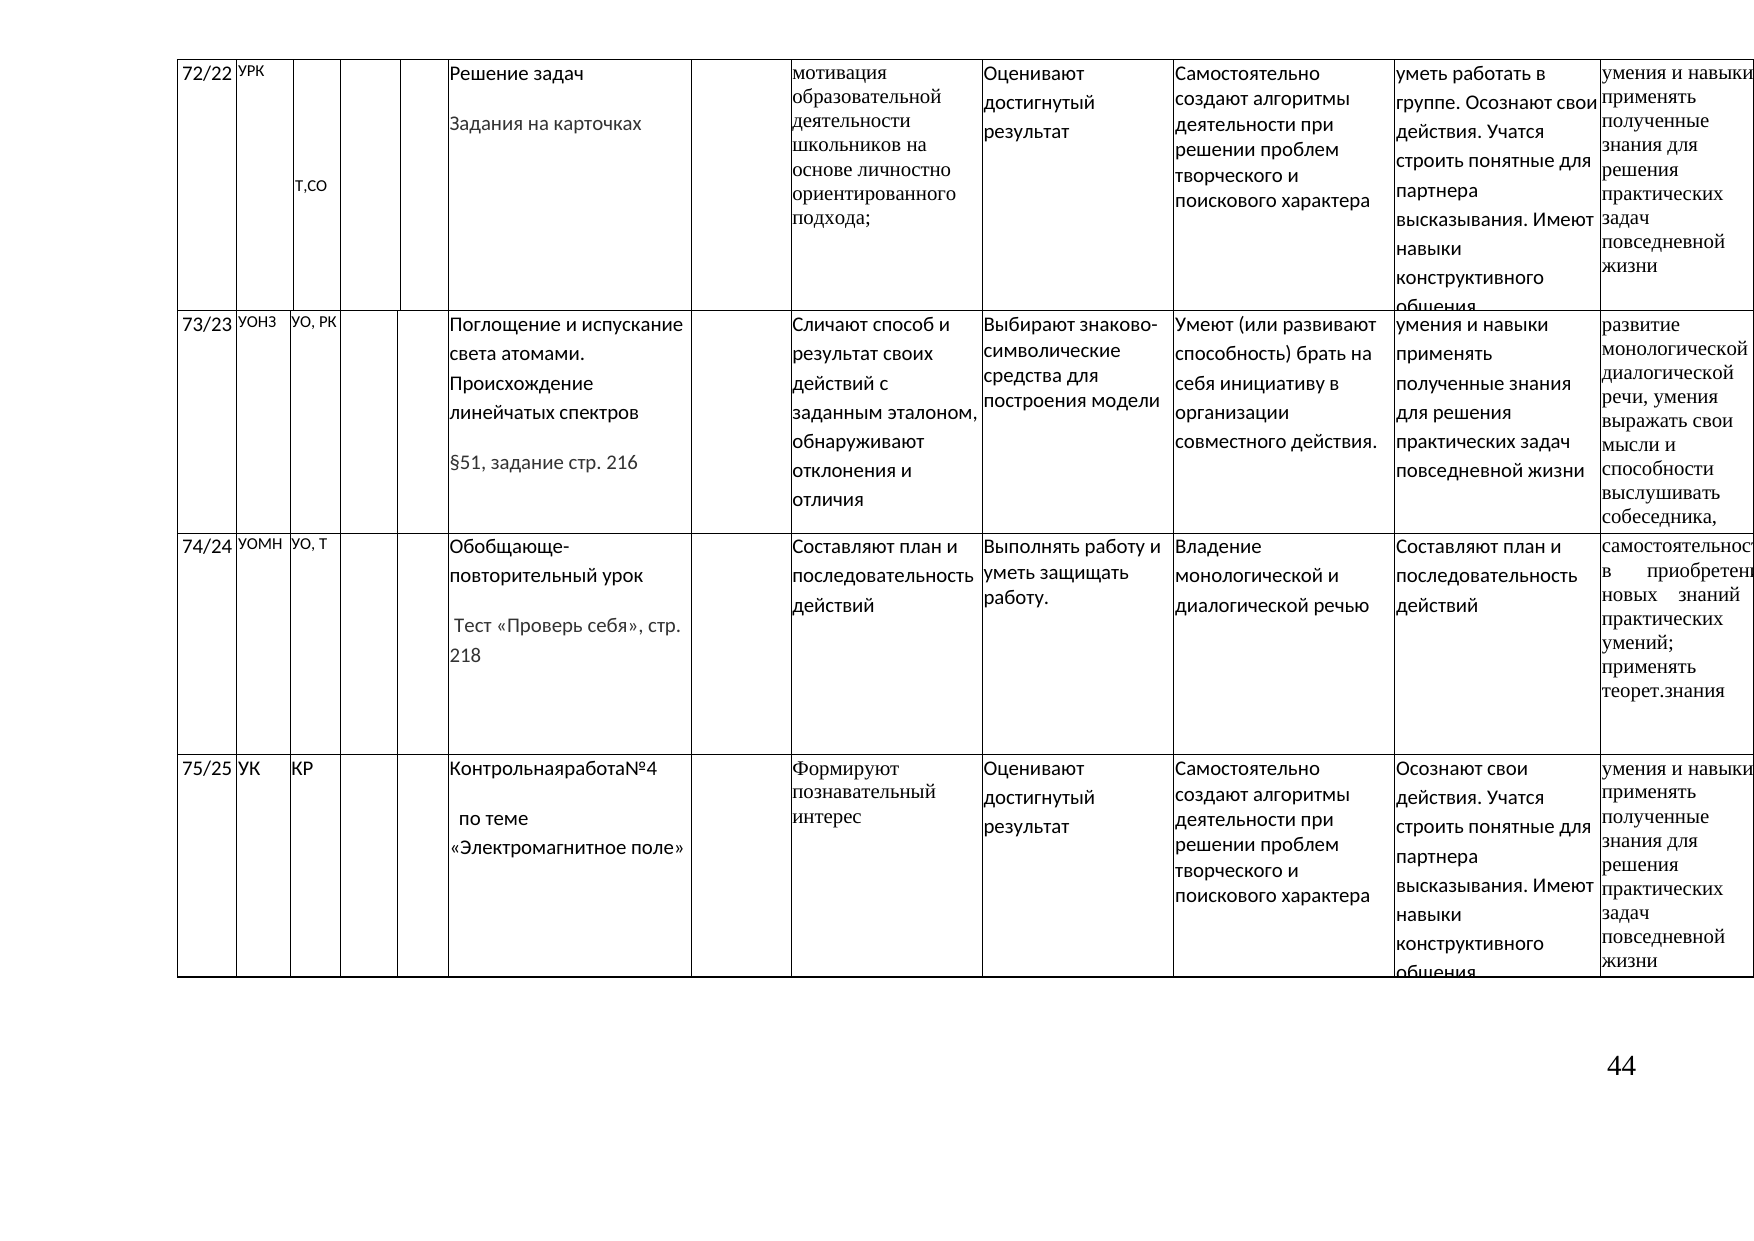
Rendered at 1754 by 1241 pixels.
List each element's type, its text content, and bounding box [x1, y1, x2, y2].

table_cell Владение монологической и диалогической речью [1174, 534, 1394, 754]
table_cell Поглощение и испускание света атомами. Происхождение линейчатых спектров §51, задание стр. 216 [449, 311, 691, 532]
table_cell УК [237, 755, 290, 976]
table_cell Умеют (или развивают способность) брать на себя инициативу в организации совместного действия. [1174, 311, 1394, 532]
table_cell Самостоятельно создают алгоритмы деятельности при решении проблем творческого и поискового характера [1174, 60, 1394, 310]
table_cell УОНЗ [237, 311, 290, 532]
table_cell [792, 60, 982, 310]
table_cell [398, 534, 448, 754]
table_cell Формируют познавательный интерес [792, 755, 982, 976]
table_cell [692, 311, 791, 532]
table_cell Оценивают достигнутый результат [983, 60, 1173, 310]
table_cell Составляют план и последовательность действий [792, 534, 982, 754]
table_cell УО, РК [291, 311, 340, 532]
table_cell [341, 534, 397, 754]
table_cell Осознают свои действия. Учатся строить понятные для партнера высказывания. Имеют навыки конструктивного общения, взаимопонимания. [1395, 755, 1600, 976]
table_cell [692, 755, 791, 976]
table_cell КР [291, 755, 340, 976]
table_cell умения и навыки применять полученные знания для решения практических задач повседневной жизни [1601, 755, 1753, 976]
table_cell УОМН [237, 534, 290, 754]
table_cell УО, Т [291, 534, 340, 754]
table_cell самостоятельность в приобретении новых знаний и практических умений; применять теорет.знания [1601, 534, 1753, 754]
table_cell Составляют план и последовательность действий [1395, 534, 1600, 754]
table_cell [401, 60, 448, 310]
table_cell [398, 755, 448, 976]
table_cell [398, 311, 448, 532]
table_cell 74/24 [178, 534, 236, 754]
table_cell развитие монологической и диалогической речи, умения выражать свои мысли и способности выслушивать собеседника, понимать его точку зрения, признавать право другого человека на иное мнение; [1601, 311, 1753, 532]
table_cell умения и навыки применять полученные знания для решения практических задач повседневной жизни [1601, 60, 1753, 310]
table_cell Выполнять работу и уметь защищать работу. [983, 534, 1173, 754]
table_cell Выбирают знаково-символические средства для построения модели [983, 311, 1173, 532]
table_cell Т,СО [294, 60, 340, 310]
table_cell 75/25 [178, 755, 236, 976]
table_cell 73/23 [178, 311, 236, 532]
table_cell уметь работать в группе. Осознают свои действия. Учатся строить понятные для партнера высказывания. Имеют навыки конструктивного общения, взаимопонимания. [1395, 60, 1600, 310]
table_cell Самостоятельно создают алгоритмы деятельности при решении проблем творческого и поискового характера [1174, 755, 1394, 976]
table_cell [692, 534, 791, 754]
table_cell Оценивают достигнутый результат [983, 755, 1173, 976]
table_cell умения и навыки применять полученные знания для решения практических задач повседневной жизни [1395, 311, 1600, 532]
table_cell Обобщающе-повторительный урок Тест «Проверь себя», стр. 218 [449, 534, 691, 754]
table_cell УРК [237, 60, 293, 310]
table_cell [341, 755, 397, 976]
table_cell [341, 60, 400, 310]
table_cell [341, 311, 397, 532]
table_cell 72/22 [178, 60, 236, 310]
table_cell [692, 60, 791, 310]
table_cell Сличают способ и результат своих действий с заданным эталоном, обнаруживают отклонения и отличия [792, 311, 982, 532]
table_cell Контрольнаяработа№4 по теме «Электромагнитное поле» [449, 755, 691, 976]
table_cell Решение задач Задания на карточках [449, 60, 691, 310]
